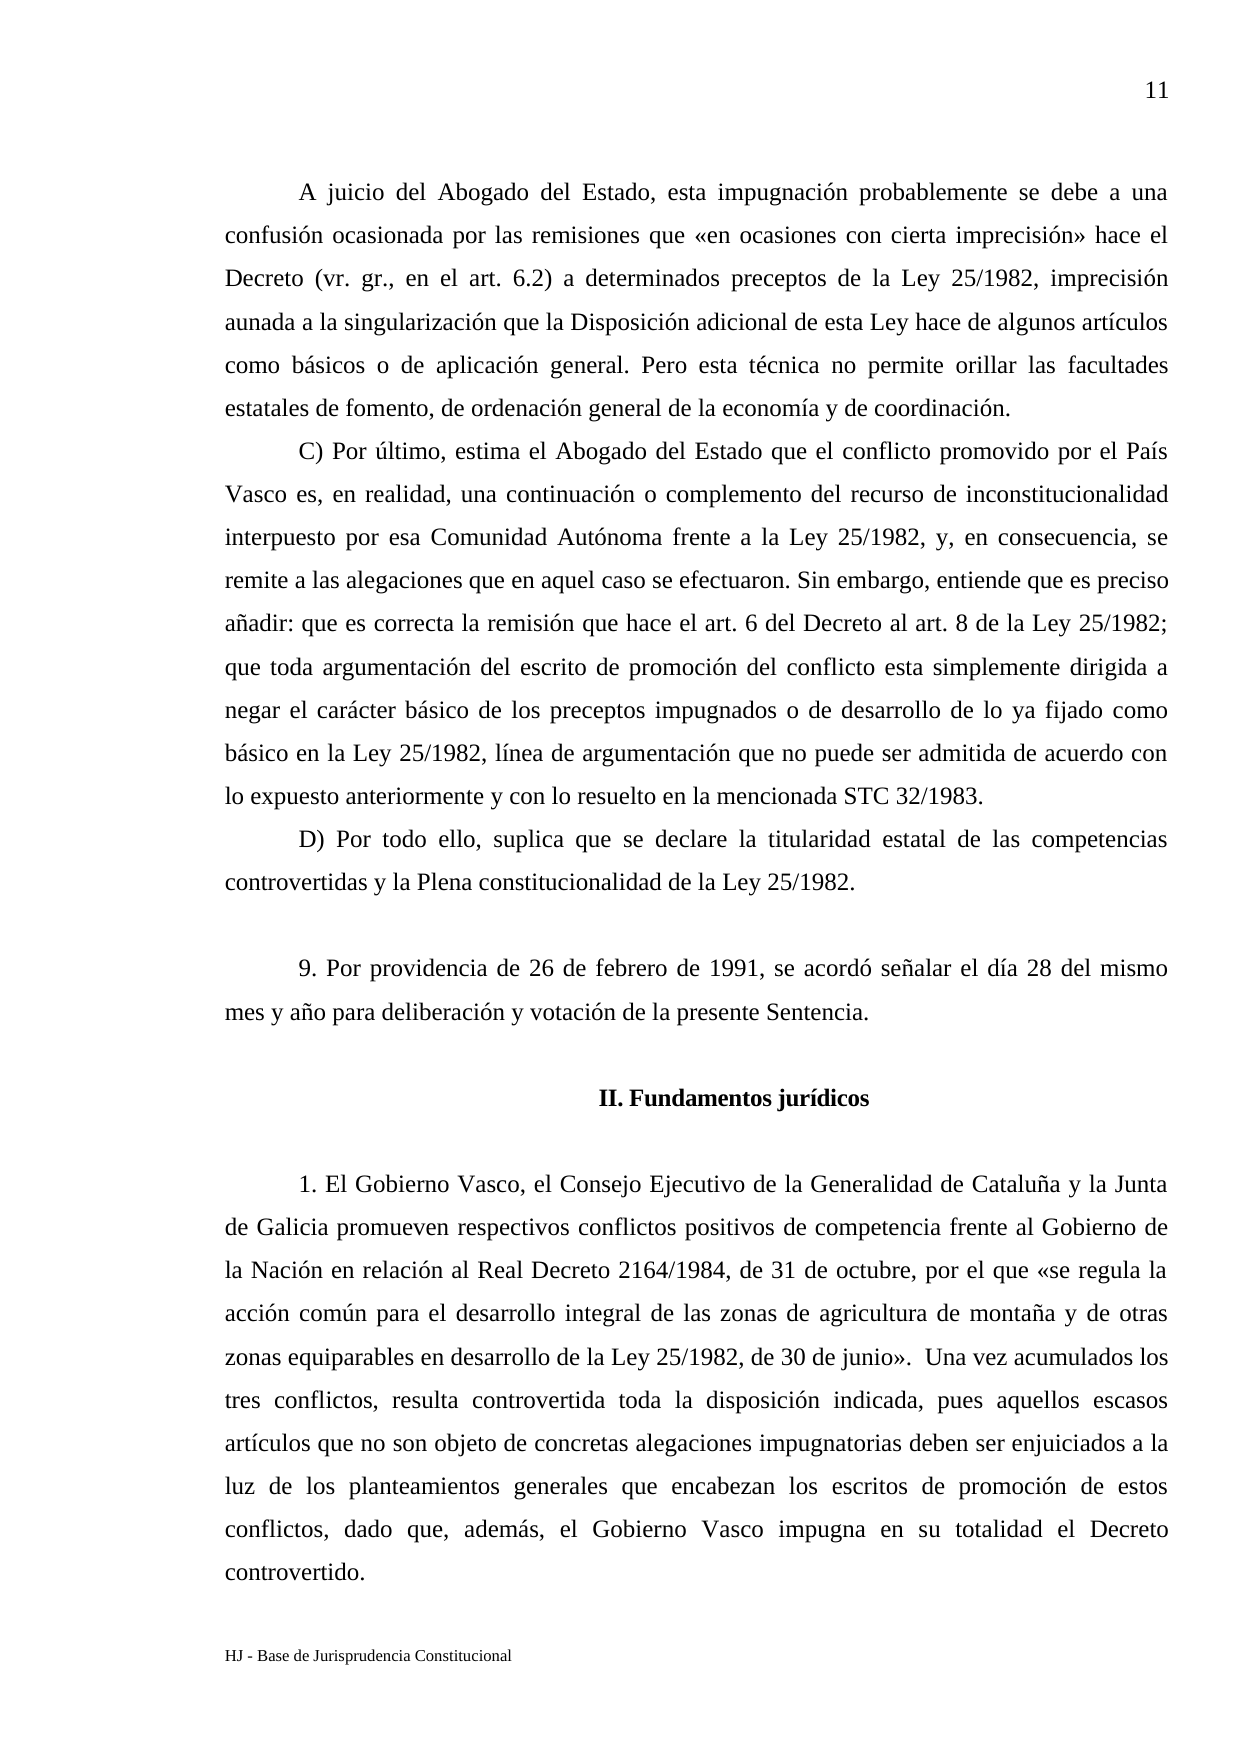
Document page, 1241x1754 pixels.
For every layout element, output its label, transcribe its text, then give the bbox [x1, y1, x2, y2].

text C) Por último, estima el Abogado del Estado que el conflicto promovido por el País Vasco es, en realidad, una continuación o complemento del recurso de inconstitucionalidad interpuesto por esa Comunidad Autónoma frente a la Ley 25/1982, y, en consecuencia, se remite a las alegaciones que en aquel caso se efectuaron. Sin embargo, entiende que es preciso añadir: que es correcta la remisión que hace el art. 6 del Decreto al art. 8 de la Ley 25/1982; que toda argumentación del escrito de promoción del conflicto esta simplemente dirigida a negar el carácter básico de los preceptos impugnados o de desarrollo de lo ya fijado como básico en la Ley 25/1982, línea de argumentación que no puede ser admitida de acuerdo con lo expuesto anteriormente y con lo resuelto en la mencionada STC 32/1983. [224, 436, 1169, 810]
text 1. El Gobierno Vasco, el Consejo Ejecutivo de la Generalidad de Cataluña y la Junta de Galicia promueven respectivos conflictos positivos de competencia frente al Gobierno de la Nación en relación al Real Decreto 2164/1984, de 31 de octubre, por el que «se regula la acción común para el desarrollo integral de las zonas de agricultura de montaña y de otras zonas equiparables en desarrollo de la Ley 25/1982, de 30 de junio». Una vez acumulados los tres conflictos, resulta controvertida toda la disposición indicada, pues aquellos escasos artículos que no son objeto de concretas alegaciones impugnatorias deben ser enjuiciados a la luz de los planteamientos generales que encabezan los escritos de promoción de estos conflictos, dado que, además, el Gobierno Vasco impugna en su totalidad el Decreto controvertido. [224, 1169, 1169, 1586]
text 9. Por providencia de 26 de febrero de 1991, se acordó señalar el día 28 del mismo mes y año para deliberación y votación de la presente Sentencia. [224, 953, 1169, 1025]
text D) Por todo ello, suplica que se declare la titularidad estatal de las competencias controvertidas y la Plena constitucionalidad de la Ley 25/1982. [224, 824, 1169, 896]
text A juicio del Abogado del Estado, esta impugnación probablemente se debe a una confusión ocasionada por las remisiones que «en ocasiones con cierta imprecisión» hace el Decreto (vr. gr., en el art. 6.2) a determinados preceptos de la Ley 25/1982, imprecisión aunada a la singularización que la Disposición adicional de esta Ley hace de algunos artículos como básicos o de aplicación general. Pero esta técnica no permite orillar las facultades estatales de fomento, de ordenación general de la economía y de coordinación. [224, 177, 1169, 422]
subtitle II. Fundamentos jurídicos [224, 1083, 1169, 1112]
